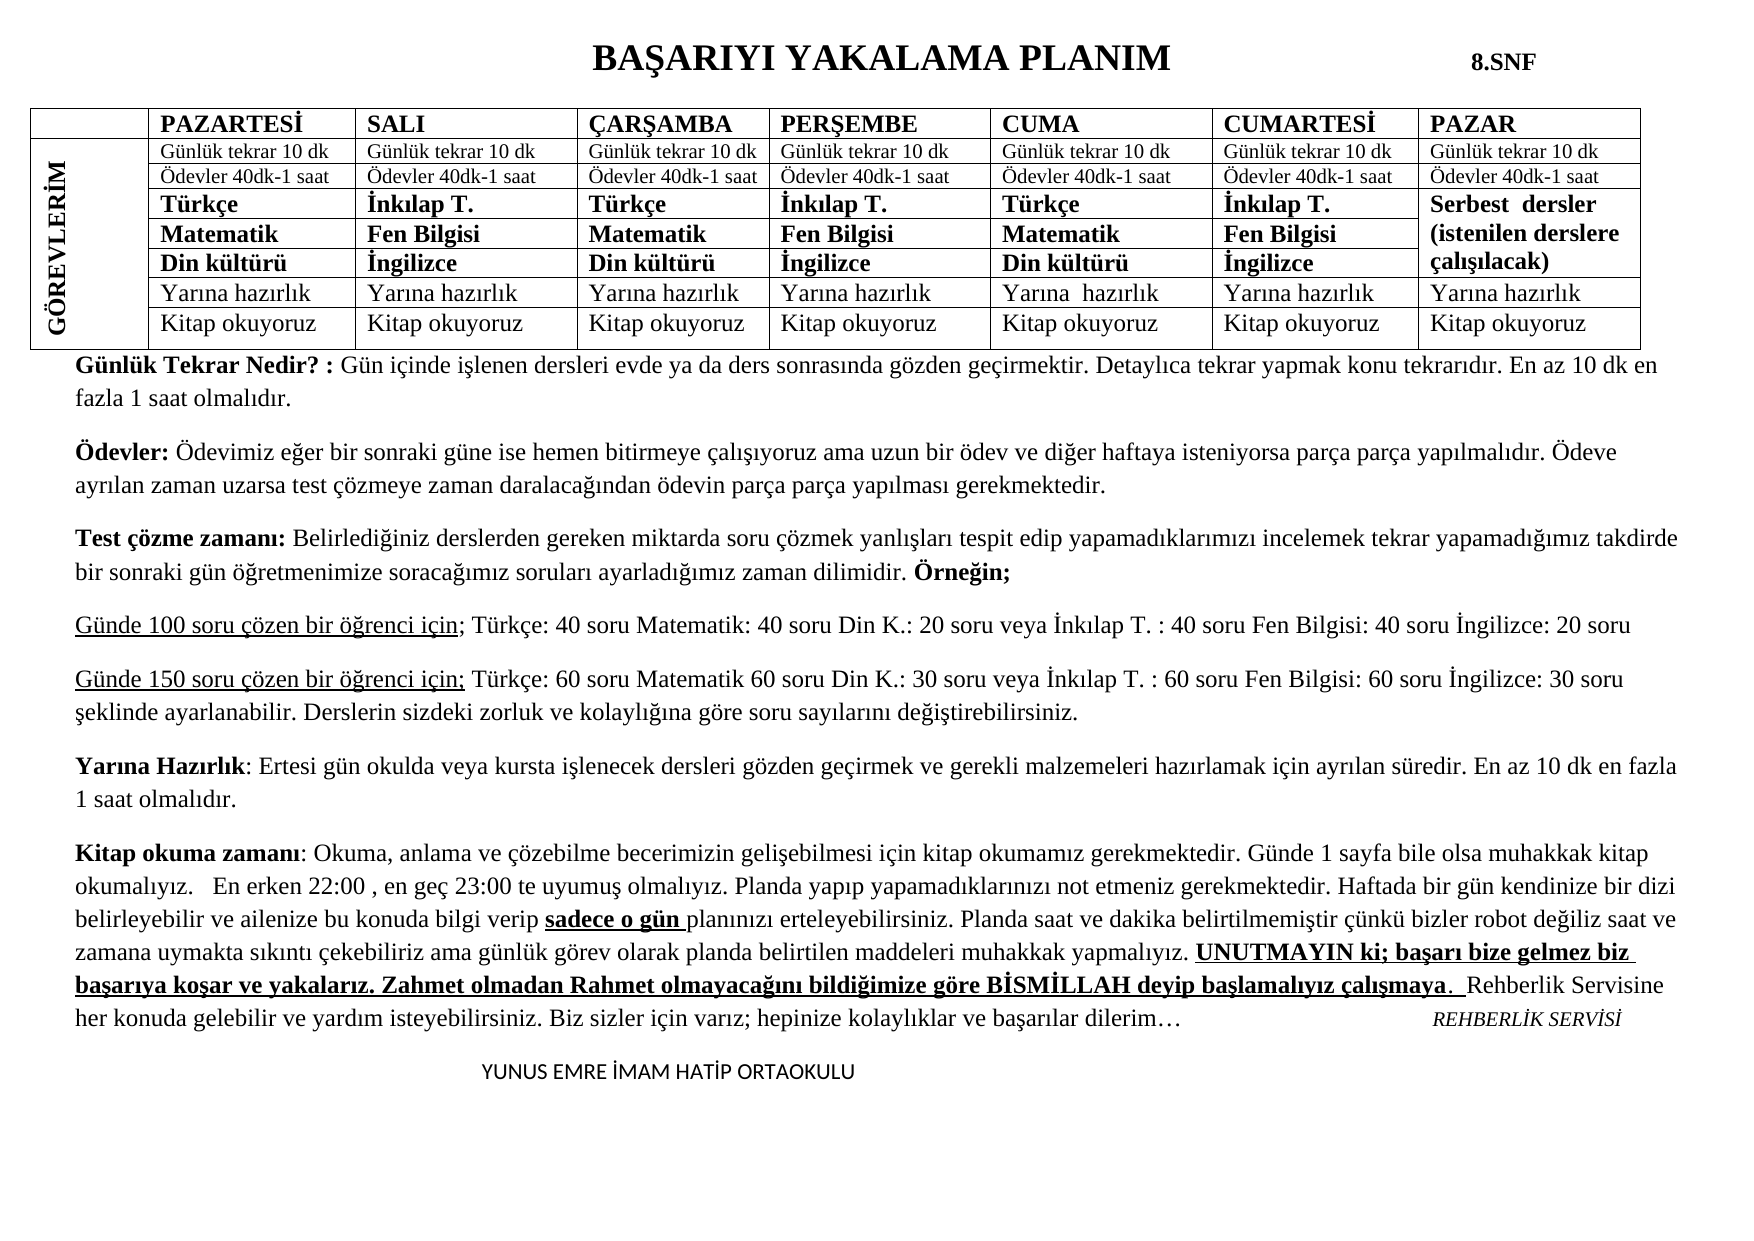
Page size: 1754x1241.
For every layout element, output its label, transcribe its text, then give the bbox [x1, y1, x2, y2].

table_cell Matematik [149, 219, 355, 247]
table_cell Ödevler 40dk-1 saat [1419, 164, 1640, 188]
table_cell Din kültürü [149, 249, 355, 277]
text Kitap okuma zamanı: Okuma, anlama ve çözebilme becerimizin gelişebilmesi için kitap okumamız gerekmektedir. Günde 1 sayfa bile olsa muhakkak kitap okumalıyız. En erken 22:00 , en geç 23:00 te uyumuş olmalıyız. Planda yapıp yapamadıklarınızı not etmeniz gerekmektedir. Haftada bir gün kendinize bir dizi belirleyebilir ve ailenize bu konuda bilgi verip sadece o gün planınızı erteleyebilirsiniz. Planda saat ve dakika belirtilmemiştir çünkü bizler robot değiliz saat ve zamana uymakta sıkıntı çekebiliriz ama günlük görev olarak planda belirtilen maddeleri muhakkak yapmalıyız. UNUTMAYIN ki; başarı bize gelmez biz başarıya koşar ve yakalarız. Zahmet olmadan Rahmet olmayacağını bildiğimize göre BİSMİLLAH deyip başlamalıyız çalışmaya. Rehberlik Servisine her konuda gelebilir ve yardım isteyebilirsiniz. Biz sizler için varız; hepinize kolaylıklar ve başarılar dilerim… REHBERLİK SERVİSİ [75, 838, 1679, 1032]
table_cell Günlük tekrar 10 dk [356, 139, 577, 163]
table_cell Günlük tekrar 10 dk [770, 139, 990, 163]
table_cell Serbest dersler (istenilen derslere çalışılacak) [1419, 189, 1640, 277]
table_cell Kitap okuyoruz [991, 308, 1212, 349]
table_cell Fen Bilgisi [770, 219, 990, 247]
table_cell Matematik [578, 219, 769, 247]
table_cell Ödevler 40dk-1 saat [770, 164, 990, 188]
table_cell Kitap okuyoruz [149, 308, 355, 349]
table_cell Kitap okuyoruz [356, 308, 577, 349]
table_cell Ödevler 40dk-1 saat [356, 164, 577, 188]
table_cell Kitap okuyoruz [1419, 308, 1640, 349]
text Günde 100 soru çözen bir öğrenci için; Türkçe: 40 soru Matematik: 40 soru Din K.: 20 soru veya İnkılap T. : 40 soru Fen Bilgisi: 40 soru İngilizce: 20 soru [75, 610, 1679, 639]
table_cell Ödevler 40dk-1 saat [578, 164, 769, 188]
table_cell Yarına hazırlık [578, 278, 769, 307]
table_header PERŞEMBE [770, 109, 990, 138]
text YUNUS EMRE İMAM HATİP ORTAOKULU [75, 1057, 1679, 1085]
table_cell Günlük tekrar 10 dk [578, 139, 769, 163]
table_cell Ödevler 40dk-1 saat [991, 164, 1212, 188]
table_cell Yarına hazırlık [770, 278, 990, 307]
table_cell İngilizce [356, 249, 577, 277]
text Yarına Hazırlık: Ertesi gün okulda veya kursta işlenecek dersleri gözden geçirmek ve gerekli malzemeleri hazırlamak için ayrılan süredir. En az 10 dk en fazla 1 saat olmalıdır. [75, 751, 1679, 813]
table_cell İngilizce [770, 249, 990, 277]
table_cell Fen Bilgisi [1213, 219, 1418, 247]
table_cell Yarına hazırlık [149, 278, 355, 307]
table_header CUMA [991, 109, 1212, 138]
text Günde 150 soru çözen bir öğrenci için; Türkçe: 60 soru Matematik 60 soru Din K.: 30 soru veya İnkılap T. : 60 soru Fen Bilgisi: 60 soru İngilizce: 30 soru şeklinde ayarlanabilir. Derslerin sizdeki zorluk ve kolaylığına göre soru sayılarını değiştirebilirsiniz. [75, 664, 1679, 726]
table_header PAZAR [1419, 109, 1640, 138]
table_cell İngilizce [1213, 249, 1418, 277]
table_cell Günlük tekrar 10 dk [991, 139, 1212, 163]
text Ödevler: Ödevimiz eğer bir sonraki güne ise hemen bitirmeye çalışıyoruz ama uzun bir ödev ve diğer haftaya isteniyorsa parça parça yapılmalıdır. Ödeve ayrılan zaman uzarsa test çözmeye zaman daralacağından ödevin parça parça yapılması gerekmektedir. [75, 437, 1679, 498]
table_header [31, 109, 148, 138]
table_cell Fen Bilgisi [356, 219, 577, 247]
table_cell Türkçe [149, 189, 355, 218]
table_cell Ödevler 40dk-1 saat [1213, 164, 1418, 188]
table_cell Matematik [991, 219, 1212, 247]
table_cell Yarına hazırlık [1213, 278, 1418, 307]
table_cell Din kültürü [578, 249, 769, 277]
table_header CUMARTESİ [1213, 109, 1418, 138]
table_cell GÖREVLERİM [31, 139, 148, 349]
table_cell Türkçe [991, 189, 1212, 218]
table_cell Din kültürü [991, 249, 1212, 277]
table_cell Kitap okuyoruz [578, 308, 769, 349]
table_cell Kitap okuyoruz [770, 308, 990, 349]
text BAŞARIYI YAKALAMA PLANIM 8.SNF [375, 35, 1679, 78]
table_cell Türkçe [578, 189, 769, 218]
table_cell Günlük tekrar 10 dk [149, 139, 355, 163]
table_cell Yarına hazırlık [356, 278, 577, 307]
table_cell Yarına hazırlık [991, 278, 1212, 307]
table_cell Kitap okuyoruz [1213, 308, 1418, 349]
table_header ÇARŞAMBA [578, 109, 769, 138]
table_header PAZARTESİ [149, 109, 355, 138]
table_cell Yarına hazırlık [1419, 278, 1640, 307]
table_header SALI [356, 109, 577, 138]
table_cell İnkılap T. [770, 189, 990, 218]
text Günlük Tekrar Nedir? : Gün içinde işlenen dersleri evde ya da ders sonrasında gözden geçirmektir. Detaylıca tekrar yapmak konu tekrarıdır. En az 10 dk en fazla 1 saat olmalıdır. [75, 350, 1679, 412]
table_cell Ödevler 40dk-1 saat [149, 164, 355, 188]
table_cell İnkılap T. [1213, 189, 1418, 218]
text Test çözme zamanı: Belirlediğiniz derslerden gereken miktarda soru çözmek yanlışları tespit edip yapamadıklarımızı incelemek tekrar yapamadığımız takdirde bir sonraki gün öğretmenimize soracağımız soruları ayarladığımız zaman dilimidir. Örneğin; [75, 523, 1679, 585]
table_cell Günlük tekrar 10 dk [1213, 139, 1418, 163]
table_cell İnkılap T. [356, 189, 577, 218]
table_cell Günlük tekrar 10 dk [1419, 139, 1640, 163]
